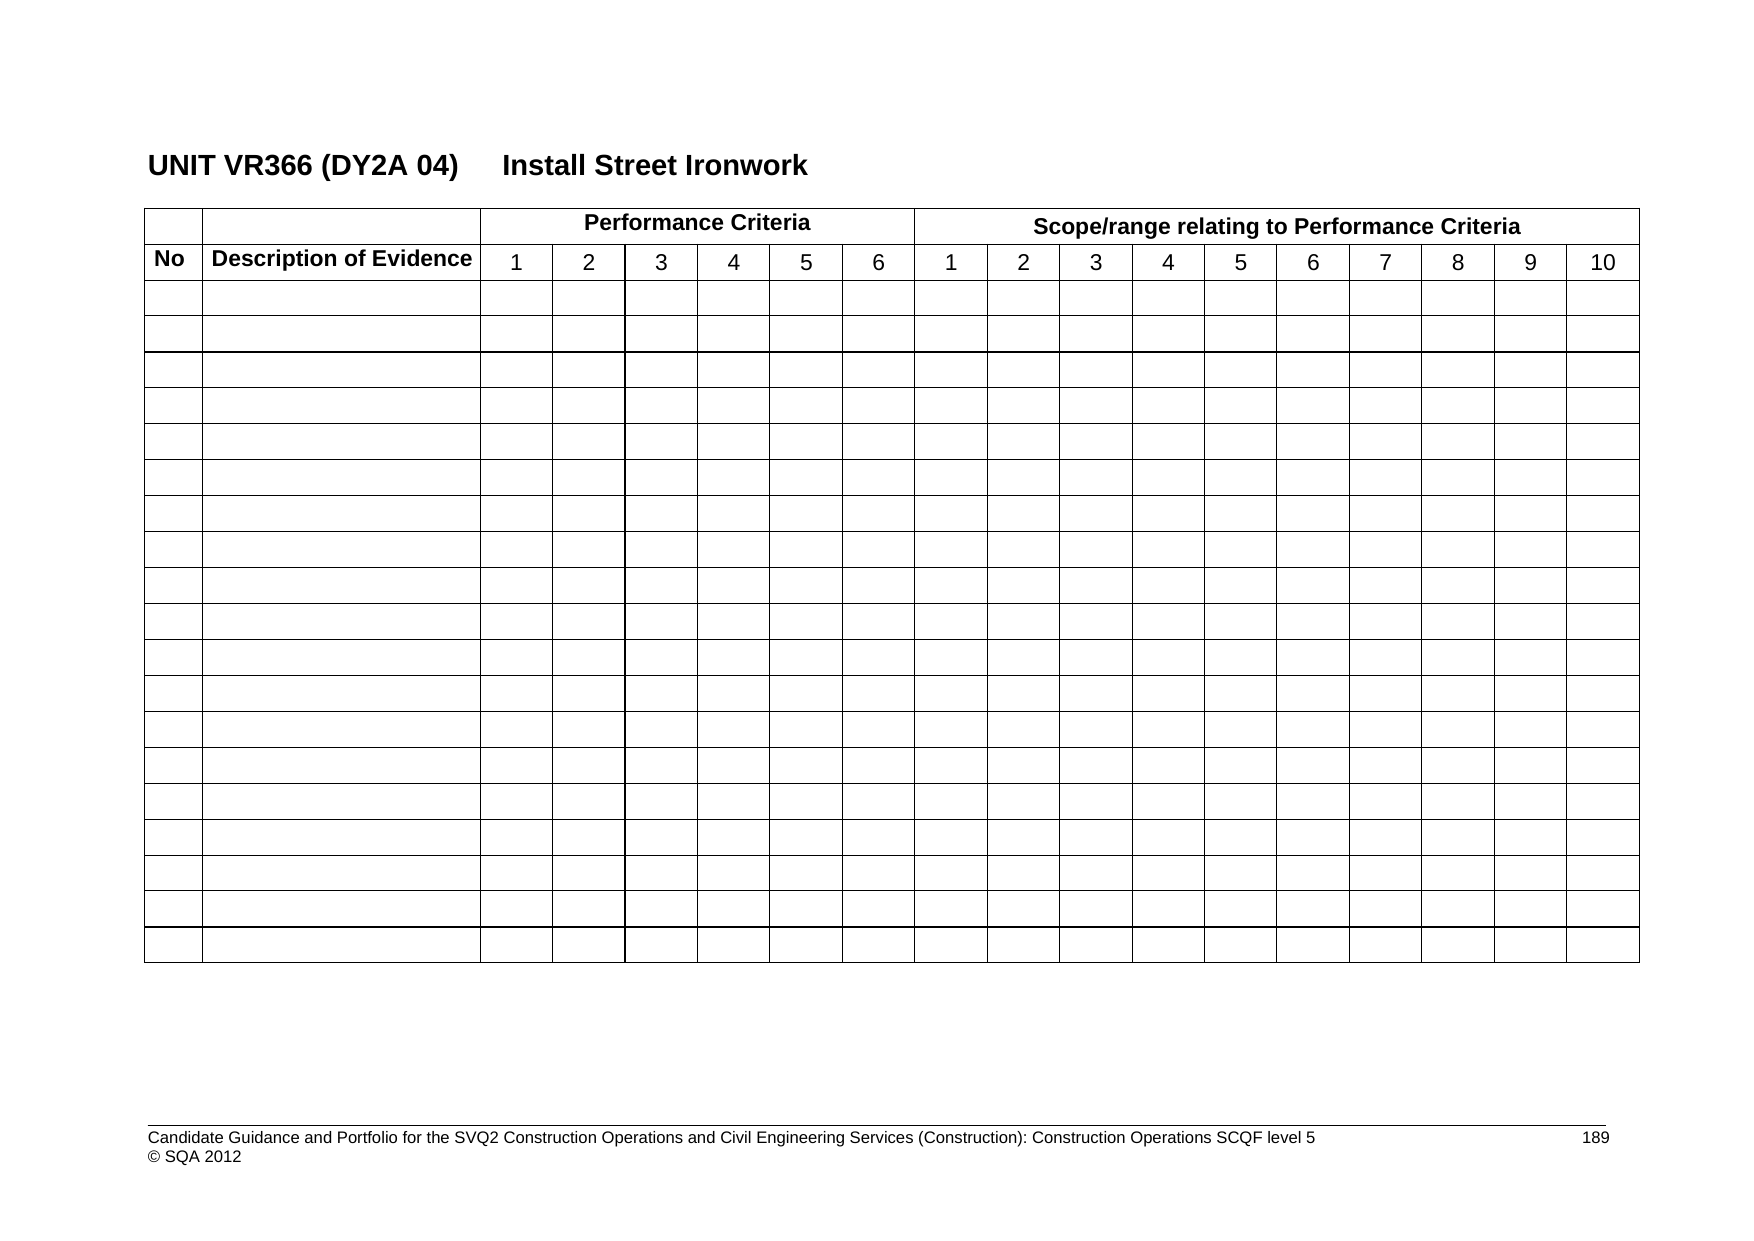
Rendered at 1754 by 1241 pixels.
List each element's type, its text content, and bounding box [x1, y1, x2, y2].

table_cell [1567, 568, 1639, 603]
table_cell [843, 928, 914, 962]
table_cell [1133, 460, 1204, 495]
text UNIT VR366 (DY2A 04) Install Street Ironwork [148, 148, 1606, 181]
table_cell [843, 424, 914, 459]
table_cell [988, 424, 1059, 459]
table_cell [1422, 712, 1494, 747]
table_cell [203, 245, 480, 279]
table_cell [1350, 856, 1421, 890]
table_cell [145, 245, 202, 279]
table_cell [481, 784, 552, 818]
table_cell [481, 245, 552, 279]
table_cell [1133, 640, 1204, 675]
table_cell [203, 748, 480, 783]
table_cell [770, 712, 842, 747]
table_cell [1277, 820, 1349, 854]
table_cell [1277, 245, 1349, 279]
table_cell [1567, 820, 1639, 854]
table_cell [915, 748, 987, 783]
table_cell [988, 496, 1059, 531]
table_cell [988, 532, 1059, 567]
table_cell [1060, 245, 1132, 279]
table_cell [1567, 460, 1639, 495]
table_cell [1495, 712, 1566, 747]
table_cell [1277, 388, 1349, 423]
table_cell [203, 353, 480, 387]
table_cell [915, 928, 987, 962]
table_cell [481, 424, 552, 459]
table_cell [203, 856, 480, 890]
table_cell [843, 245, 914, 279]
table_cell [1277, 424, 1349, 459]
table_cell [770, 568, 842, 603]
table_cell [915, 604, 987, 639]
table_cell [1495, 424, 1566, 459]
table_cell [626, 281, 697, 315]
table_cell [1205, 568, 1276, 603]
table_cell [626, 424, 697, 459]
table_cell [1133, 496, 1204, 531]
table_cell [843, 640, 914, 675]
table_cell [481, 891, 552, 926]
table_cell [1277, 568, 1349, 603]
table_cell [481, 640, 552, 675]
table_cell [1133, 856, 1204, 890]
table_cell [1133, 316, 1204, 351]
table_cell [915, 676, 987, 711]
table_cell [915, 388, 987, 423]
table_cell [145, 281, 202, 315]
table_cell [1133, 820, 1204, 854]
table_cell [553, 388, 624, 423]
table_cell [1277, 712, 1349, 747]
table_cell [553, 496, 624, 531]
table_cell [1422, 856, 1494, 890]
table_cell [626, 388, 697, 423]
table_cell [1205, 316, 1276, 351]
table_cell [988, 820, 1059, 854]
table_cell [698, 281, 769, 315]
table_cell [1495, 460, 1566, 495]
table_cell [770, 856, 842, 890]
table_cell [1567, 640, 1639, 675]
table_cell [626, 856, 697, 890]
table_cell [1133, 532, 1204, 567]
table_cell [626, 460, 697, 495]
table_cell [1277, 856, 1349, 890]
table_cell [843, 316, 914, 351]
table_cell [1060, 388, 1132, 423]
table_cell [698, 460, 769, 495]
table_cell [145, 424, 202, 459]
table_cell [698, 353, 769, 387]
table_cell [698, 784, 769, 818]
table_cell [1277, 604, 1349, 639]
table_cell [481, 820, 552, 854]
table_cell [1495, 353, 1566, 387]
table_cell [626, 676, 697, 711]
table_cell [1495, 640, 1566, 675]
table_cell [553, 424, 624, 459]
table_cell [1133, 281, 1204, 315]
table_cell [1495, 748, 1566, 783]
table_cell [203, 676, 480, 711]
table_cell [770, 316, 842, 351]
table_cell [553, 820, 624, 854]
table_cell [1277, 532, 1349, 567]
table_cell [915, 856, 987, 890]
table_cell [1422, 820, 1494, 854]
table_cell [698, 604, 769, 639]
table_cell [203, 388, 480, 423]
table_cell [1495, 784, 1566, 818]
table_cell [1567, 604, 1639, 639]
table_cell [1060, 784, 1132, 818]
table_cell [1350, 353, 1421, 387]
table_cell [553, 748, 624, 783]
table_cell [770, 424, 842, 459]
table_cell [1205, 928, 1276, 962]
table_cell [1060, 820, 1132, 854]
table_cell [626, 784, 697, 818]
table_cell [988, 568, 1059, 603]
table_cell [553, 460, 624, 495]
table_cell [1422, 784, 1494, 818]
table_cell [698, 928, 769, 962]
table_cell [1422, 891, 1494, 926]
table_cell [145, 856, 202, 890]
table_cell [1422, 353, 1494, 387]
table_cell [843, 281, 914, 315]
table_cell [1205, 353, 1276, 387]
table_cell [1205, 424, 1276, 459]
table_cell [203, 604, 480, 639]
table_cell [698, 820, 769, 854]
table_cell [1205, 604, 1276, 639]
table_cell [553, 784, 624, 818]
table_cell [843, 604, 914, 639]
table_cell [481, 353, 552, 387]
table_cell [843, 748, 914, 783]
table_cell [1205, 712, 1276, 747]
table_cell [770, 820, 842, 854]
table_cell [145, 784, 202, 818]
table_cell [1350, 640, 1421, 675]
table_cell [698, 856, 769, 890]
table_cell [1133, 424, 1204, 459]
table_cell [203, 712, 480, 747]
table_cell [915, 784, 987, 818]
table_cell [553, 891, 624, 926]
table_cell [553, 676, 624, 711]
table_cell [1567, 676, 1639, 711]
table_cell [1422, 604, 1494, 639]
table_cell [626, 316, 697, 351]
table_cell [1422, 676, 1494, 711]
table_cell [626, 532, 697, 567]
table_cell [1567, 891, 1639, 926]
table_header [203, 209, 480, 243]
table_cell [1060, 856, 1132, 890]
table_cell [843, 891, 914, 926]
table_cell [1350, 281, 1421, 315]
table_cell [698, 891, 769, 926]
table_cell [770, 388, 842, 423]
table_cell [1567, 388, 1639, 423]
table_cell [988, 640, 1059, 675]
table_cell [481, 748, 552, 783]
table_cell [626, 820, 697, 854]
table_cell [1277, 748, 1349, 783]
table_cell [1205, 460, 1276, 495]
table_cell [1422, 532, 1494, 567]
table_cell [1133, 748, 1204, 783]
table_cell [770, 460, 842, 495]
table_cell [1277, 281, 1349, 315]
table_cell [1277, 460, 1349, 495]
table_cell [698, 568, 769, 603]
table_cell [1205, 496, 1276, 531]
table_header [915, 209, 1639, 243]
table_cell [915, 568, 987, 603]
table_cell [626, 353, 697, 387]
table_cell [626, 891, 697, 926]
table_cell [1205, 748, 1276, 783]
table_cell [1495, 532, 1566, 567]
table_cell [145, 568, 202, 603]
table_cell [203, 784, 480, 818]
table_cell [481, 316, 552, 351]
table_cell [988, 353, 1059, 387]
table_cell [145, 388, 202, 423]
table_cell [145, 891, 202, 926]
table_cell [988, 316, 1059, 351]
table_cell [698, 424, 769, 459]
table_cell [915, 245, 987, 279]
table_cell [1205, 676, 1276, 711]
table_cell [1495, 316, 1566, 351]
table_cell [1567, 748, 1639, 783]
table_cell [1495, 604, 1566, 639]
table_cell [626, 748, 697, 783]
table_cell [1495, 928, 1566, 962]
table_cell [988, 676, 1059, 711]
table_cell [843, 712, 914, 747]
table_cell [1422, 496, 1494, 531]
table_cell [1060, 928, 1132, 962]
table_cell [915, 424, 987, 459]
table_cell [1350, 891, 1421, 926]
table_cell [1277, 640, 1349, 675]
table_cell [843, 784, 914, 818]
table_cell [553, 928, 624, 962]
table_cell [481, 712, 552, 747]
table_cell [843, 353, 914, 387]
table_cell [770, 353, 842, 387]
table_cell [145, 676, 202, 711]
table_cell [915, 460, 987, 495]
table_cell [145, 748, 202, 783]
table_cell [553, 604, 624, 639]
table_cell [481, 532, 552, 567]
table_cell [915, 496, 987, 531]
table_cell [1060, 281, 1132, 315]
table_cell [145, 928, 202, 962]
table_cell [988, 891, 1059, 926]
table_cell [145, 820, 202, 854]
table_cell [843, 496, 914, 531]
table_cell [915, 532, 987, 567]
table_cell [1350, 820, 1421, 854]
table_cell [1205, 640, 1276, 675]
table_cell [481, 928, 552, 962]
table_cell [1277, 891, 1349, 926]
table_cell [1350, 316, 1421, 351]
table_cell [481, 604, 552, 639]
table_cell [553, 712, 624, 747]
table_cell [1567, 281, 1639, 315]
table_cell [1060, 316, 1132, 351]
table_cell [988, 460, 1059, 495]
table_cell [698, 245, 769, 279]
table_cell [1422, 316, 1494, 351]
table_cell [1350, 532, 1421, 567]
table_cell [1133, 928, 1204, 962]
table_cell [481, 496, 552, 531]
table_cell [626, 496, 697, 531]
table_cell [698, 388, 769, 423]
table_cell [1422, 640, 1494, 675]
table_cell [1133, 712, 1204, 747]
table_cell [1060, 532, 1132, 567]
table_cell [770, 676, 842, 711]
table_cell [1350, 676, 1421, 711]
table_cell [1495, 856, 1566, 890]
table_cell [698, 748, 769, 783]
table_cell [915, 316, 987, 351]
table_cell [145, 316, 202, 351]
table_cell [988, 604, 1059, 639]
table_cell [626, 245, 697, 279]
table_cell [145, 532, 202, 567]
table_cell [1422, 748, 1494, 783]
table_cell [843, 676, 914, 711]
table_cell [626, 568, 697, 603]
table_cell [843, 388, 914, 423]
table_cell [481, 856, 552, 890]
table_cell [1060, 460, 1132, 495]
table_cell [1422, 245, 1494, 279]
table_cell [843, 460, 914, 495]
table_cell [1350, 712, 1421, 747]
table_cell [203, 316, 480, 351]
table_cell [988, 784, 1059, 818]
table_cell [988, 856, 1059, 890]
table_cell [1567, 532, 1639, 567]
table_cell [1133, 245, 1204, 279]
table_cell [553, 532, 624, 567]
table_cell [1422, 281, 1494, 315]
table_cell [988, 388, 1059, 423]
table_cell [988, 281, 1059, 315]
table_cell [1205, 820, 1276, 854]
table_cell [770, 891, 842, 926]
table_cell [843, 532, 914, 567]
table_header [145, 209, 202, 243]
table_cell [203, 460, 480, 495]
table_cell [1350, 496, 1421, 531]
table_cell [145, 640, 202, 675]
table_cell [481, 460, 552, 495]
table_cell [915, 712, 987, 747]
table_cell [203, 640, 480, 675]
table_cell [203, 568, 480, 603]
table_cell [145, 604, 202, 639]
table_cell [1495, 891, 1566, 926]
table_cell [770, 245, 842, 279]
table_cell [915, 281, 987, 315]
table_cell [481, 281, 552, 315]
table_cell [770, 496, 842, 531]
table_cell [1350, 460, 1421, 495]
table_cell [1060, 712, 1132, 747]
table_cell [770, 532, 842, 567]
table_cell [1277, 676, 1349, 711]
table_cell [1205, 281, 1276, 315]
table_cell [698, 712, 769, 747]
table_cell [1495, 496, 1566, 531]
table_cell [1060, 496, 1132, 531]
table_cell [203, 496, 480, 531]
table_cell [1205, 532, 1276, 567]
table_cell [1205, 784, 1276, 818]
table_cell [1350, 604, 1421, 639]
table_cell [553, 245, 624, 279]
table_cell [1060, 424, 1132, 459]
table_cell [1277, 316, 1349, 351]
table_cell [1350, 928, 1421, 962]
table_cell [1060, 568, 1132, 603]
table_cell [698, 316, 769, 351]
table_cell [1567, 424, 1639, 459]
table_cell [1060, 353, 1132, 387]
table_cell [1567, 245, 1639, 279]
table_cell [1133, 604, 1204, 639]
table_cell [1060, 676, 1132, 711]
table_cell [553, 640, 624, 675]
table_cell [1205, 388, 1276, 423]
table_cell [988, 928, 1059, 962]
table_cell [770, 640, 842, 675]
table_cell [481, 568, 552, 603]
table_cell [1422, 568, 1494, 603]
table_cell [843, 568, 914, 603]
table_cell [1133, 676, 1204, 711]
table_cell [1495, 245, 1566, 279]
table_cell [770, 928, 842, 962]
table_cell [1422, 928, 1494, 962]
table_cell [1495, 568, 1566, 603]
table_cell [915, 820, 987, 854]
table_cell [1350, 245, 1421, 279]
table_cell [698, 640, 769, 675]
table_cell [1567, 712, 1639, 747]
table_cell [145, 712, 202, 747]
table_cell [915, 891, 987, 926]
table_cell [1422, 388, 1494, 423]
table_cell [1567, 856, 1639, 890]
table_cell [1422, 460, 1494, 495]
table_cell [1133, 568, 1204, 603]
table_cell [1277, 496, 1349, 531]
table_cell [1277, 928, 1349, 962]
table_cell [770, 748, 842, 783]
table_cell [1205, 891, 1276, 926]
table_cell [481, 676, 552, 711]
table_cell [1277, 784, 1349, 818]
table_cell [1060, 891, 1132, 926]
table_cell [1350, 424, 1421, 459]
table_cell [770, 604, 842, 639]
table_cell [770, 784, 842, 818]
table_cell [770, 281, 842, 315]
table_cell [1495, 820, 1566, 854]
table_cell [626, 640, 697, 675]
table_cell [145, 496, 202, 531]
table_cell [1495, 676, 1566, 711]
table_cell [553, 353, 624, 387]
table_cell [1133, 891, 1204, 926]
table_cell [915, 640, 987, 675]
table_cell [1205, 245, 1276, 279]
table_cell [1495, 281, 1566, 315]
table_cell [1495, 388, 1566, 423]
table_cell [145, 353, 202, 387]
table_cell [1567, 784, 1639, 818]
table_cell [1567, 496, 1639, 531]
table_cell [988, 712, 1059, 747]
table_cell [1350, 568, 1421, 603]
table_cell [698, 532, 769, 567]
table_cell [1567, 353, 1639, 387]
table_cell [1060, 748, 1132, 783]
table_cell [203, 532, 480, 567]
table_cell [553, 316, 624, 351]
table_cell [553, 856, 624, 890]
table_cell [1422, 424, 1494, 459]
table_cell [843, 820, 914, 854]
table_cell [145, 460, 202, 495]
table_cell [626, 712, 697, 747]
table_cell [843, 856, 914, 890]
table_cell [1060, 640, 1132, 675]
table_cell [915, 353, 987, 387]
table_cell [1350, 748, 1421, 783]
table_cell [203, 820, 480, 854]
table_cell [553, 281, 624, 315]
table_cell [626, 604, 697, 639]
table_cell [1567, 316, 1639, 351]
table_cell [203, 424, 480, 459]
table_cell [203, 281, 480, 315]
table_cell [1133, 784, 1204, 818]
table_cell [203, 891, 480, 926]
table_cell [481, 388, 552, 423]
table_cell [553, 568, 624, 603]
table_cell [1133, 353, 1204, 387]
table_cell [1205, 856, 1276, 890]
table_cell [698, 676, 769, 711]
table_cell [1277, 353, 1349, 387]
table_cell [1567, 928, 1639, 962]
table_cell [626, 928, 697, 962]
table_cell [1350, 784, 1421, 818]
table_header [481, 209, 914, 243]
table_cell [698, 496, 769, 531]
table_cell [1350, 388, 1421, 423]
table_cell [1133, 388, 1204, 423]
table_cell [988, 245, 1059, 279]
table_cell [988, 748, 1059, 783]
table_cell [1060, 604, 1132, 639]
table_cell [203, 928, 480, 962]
